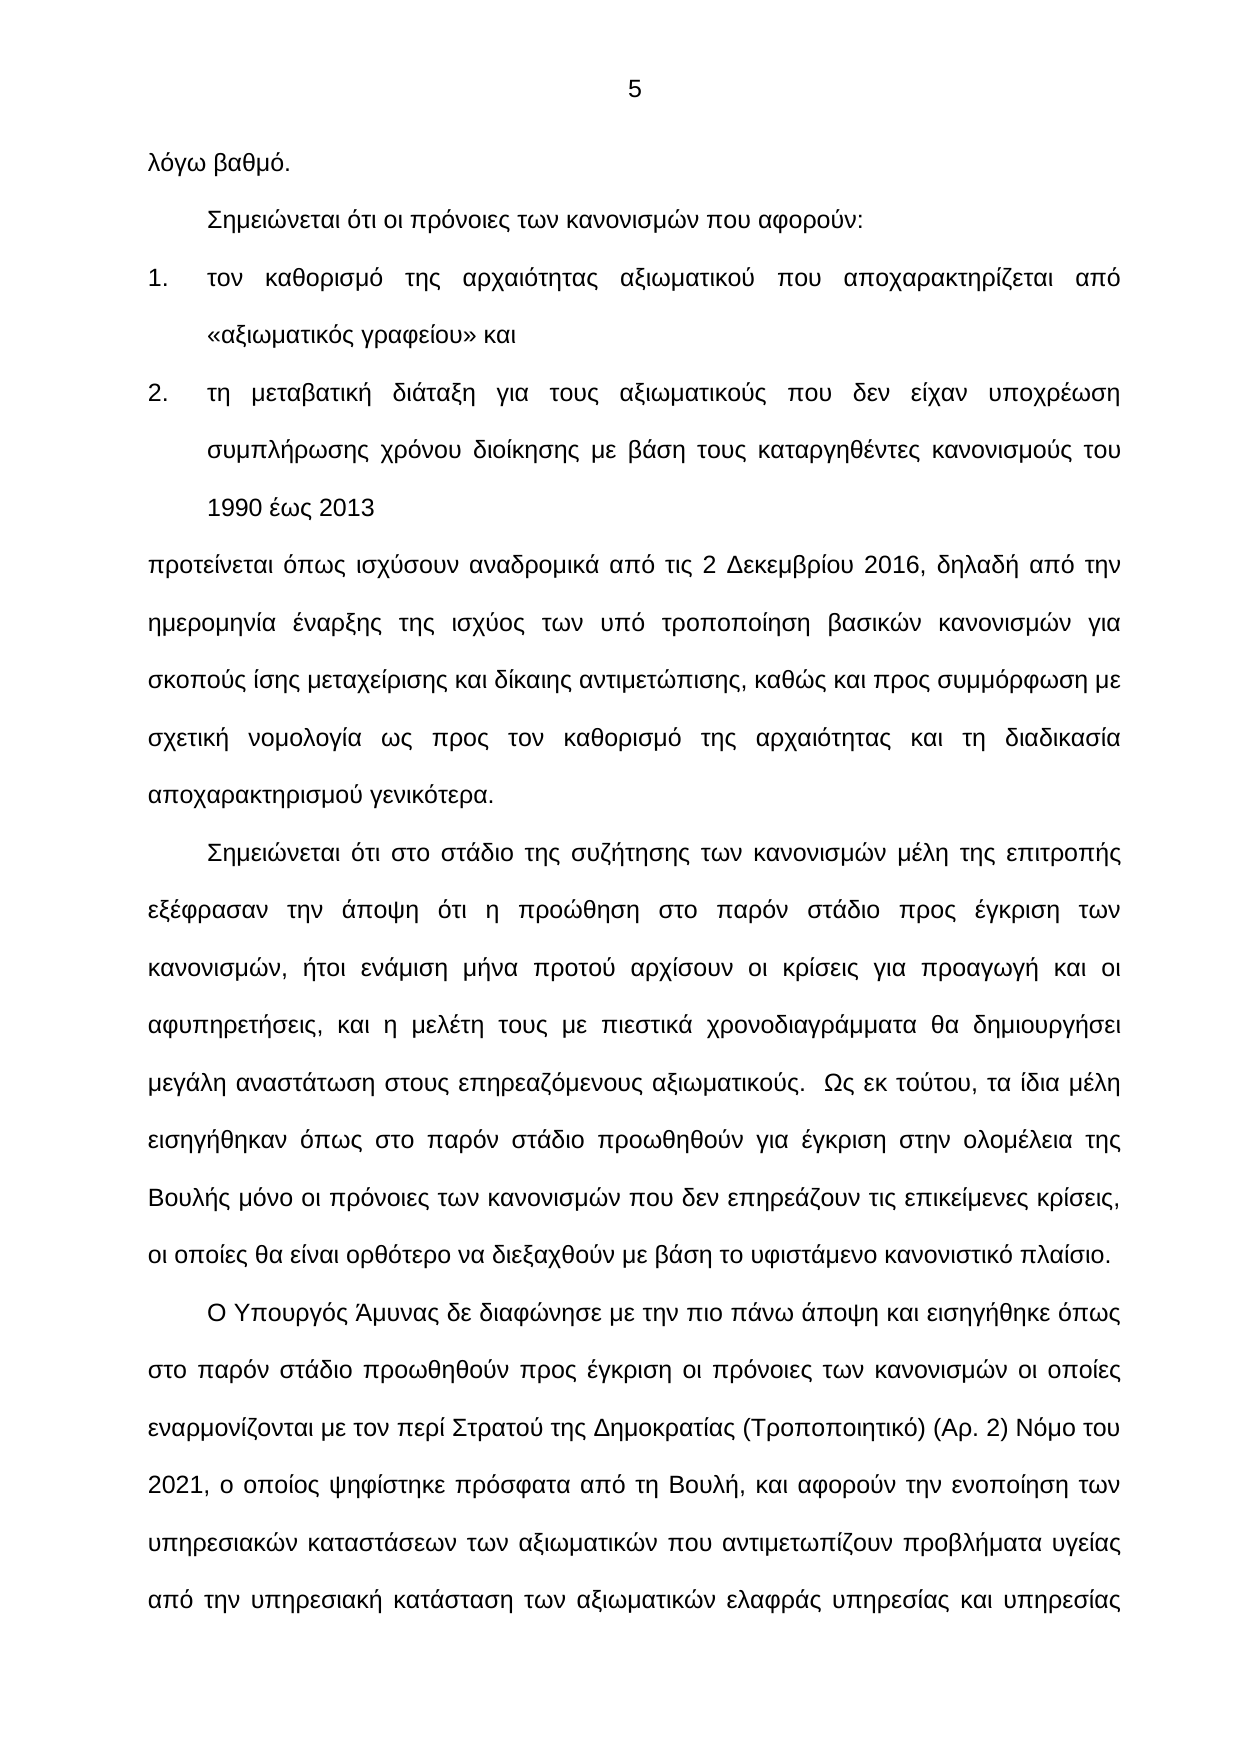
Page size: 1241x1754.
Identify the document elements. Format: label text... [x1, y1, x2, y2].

text Σημειώνεται ότι οι πρόνοιες των κανονισμών που αφορούν: [148, 205, 1122, 234]
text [148, 148, 1122, 176]
text 1. τoν καθορισμό της αρχαιότητας αξιωματικού που αποχαρακτηρίζεται από «αξιωματικός γραφείου» και [148, 263, 1122, 349]
text προτείνεται όπως ισχύσουν αναδρομικά από τις 2 Δεκεμβρίου 2016, δηλαδή από την ημερομηνία έναρξης της ισχύος των υπό τροποποίηση βασικών κανονισμών για σκοπούς ίσης μεταχείρισης και δίκαιης αντιμετώπισης, καθώς και προς συμμόρφωση με σχετική νομολογία ως προς τον καθορισμό της αρχαιότητας και τη διαδικασία αποχαρακτηρισμού γενικότερα. [148, 550, 1122, 809]
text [148, 1298, 1122, 1614]
text 2. τη μεταβατική διάταξη για τους αξιωματικούς που δεν είχαν υποχρέωση συμπλήρωσης χρόνου διοίκησης με βάση τους καταργηθέντες κανονισμούς του 1990 έως 2013 [148, 378, 1122, 521]
text Σημειώνεται ότι στο στάδιο της συζήτησης των κανονισμών μέλη της επιτροπής εξέφρασαν την άποψη ότι η προώθηση στο παρόν στάδιο προς έγκριση των κανονισμών, ήτοι ενάμιση μήνα προτού αρχίσουν οι κρίσεις για προαγωγή και οι αφυπηρετήσεις, και η μελέτη τους με πιεστικά χρονοδιαγράμματα θα δημιουργήσει μεγάλη αναστάτωση στους επηρεαζόμενους αξιωματικούς. Ως εκ τούτου, τα ίδια μέλη εισηγήθηκαν όπως στο παρόν στάδιο προωθηθούν για έγκριση στην ολομέλεια της Βουλής μόνο οι πρόνοιες των κανονισμών που δεν επηρεάζουν τις επικείμενες κρίσεις, οι οποίες θα είναι ορθότερο να διεξαχθούν με βάση το υφιστάμενο κανονιστικό πλαίσιο. [148, 838, 1122, 1269]
